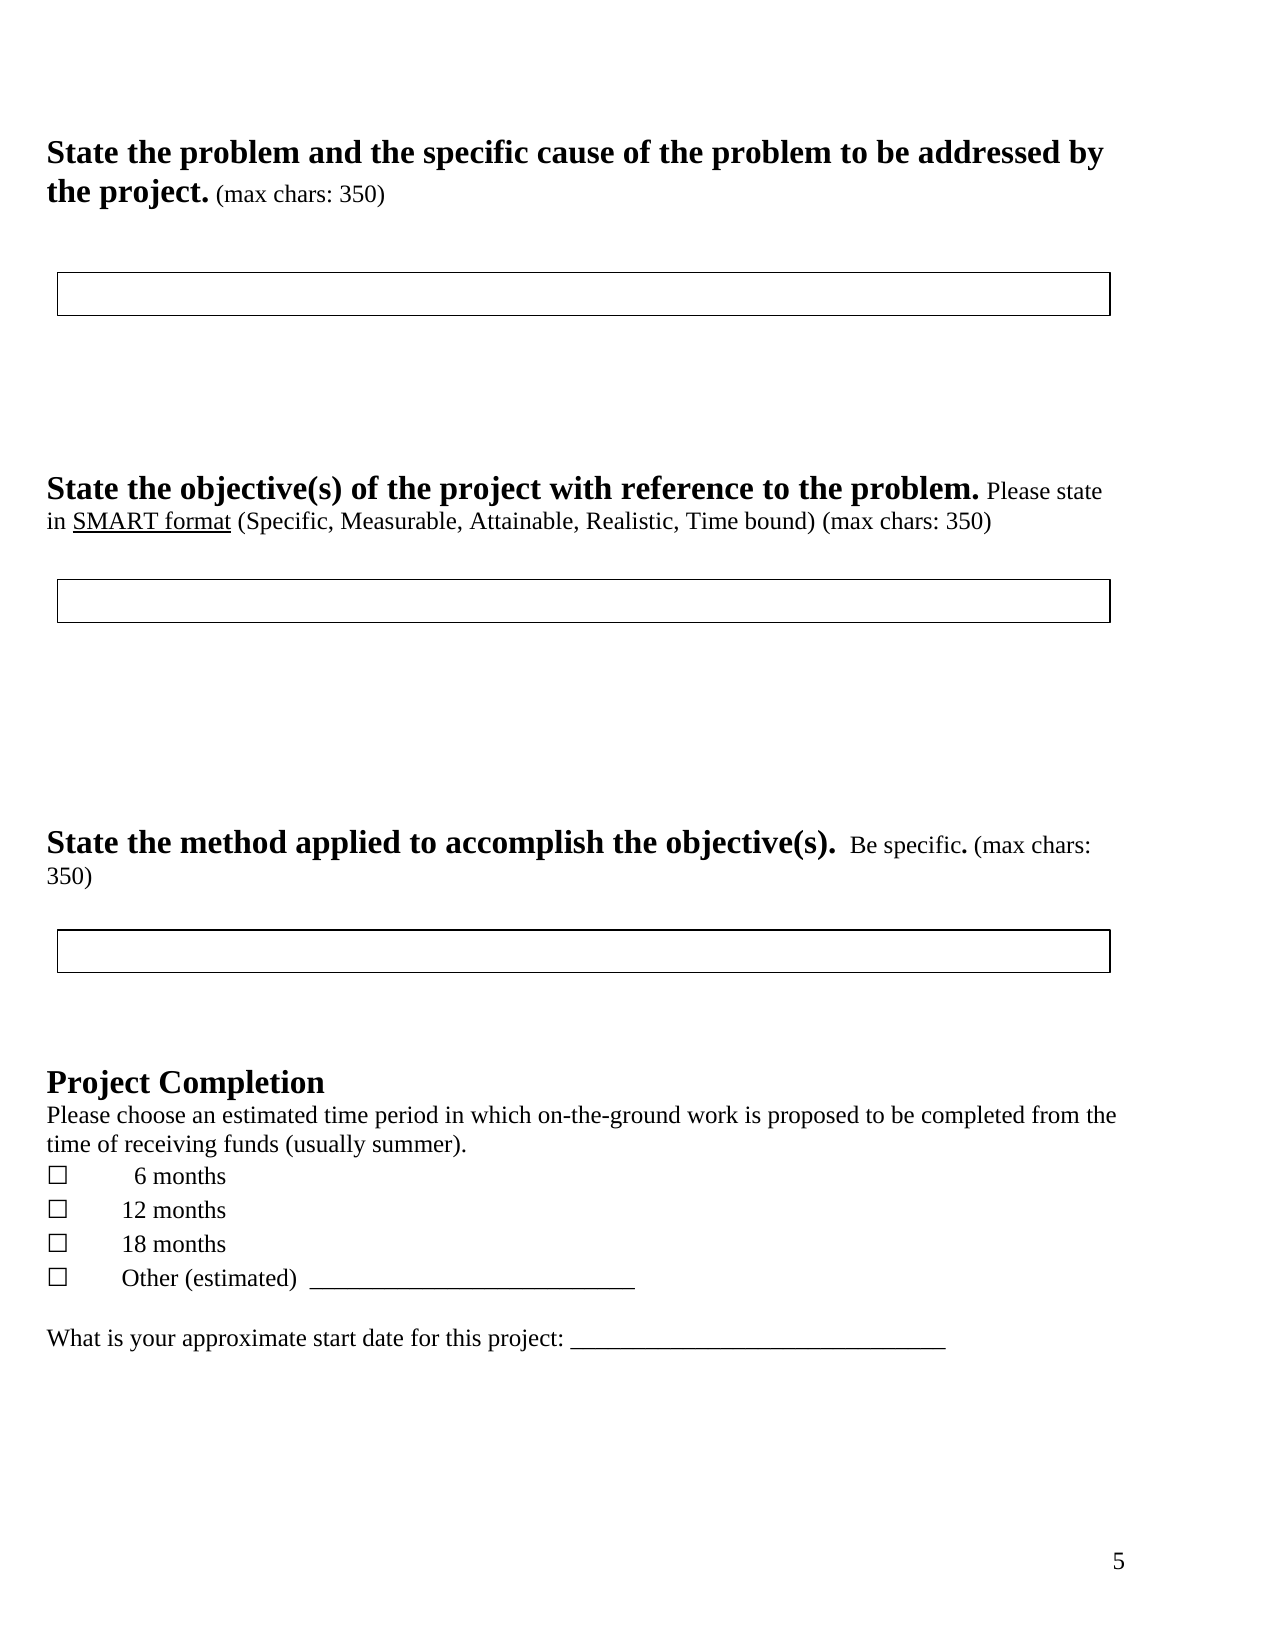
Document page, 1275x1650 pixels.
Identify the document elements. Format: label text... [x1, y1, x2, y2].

text 6 months [46, 1158, 1125, 1192]
text State the objective(s) of the project with reference to the problem. Please state in SMART format (Specific, Measurable, Attainable, Realistic, Time bound) (max chars: 350) [46, 468, 1125, 535]
text 18 months [46, 1226, 1125, 1260]
text What is your approximate start date for this project: ______________________________ [46, 1323, 1125, 1352]
text Other (estimated) __________________________ [46, 1260, 1125, 1294]
text State the method applied to accomplish the objective(s). Be specific. (max chars: 350) [46, 822, 1125, 889]
text Project Completion [46, 1062, 1125, 1100]
text 12 months [46, 1192, 1125, 1226]
text Please choose an estimated time period in which on-the-ground work is proposed to be completed from the time of receiving funds (usually summer). [46, 1100, 1125, 1158]
text State the problem and the specific cause of the problem to be addressed by the project. (max chars: 350) [46, 132, 1125, 209]
